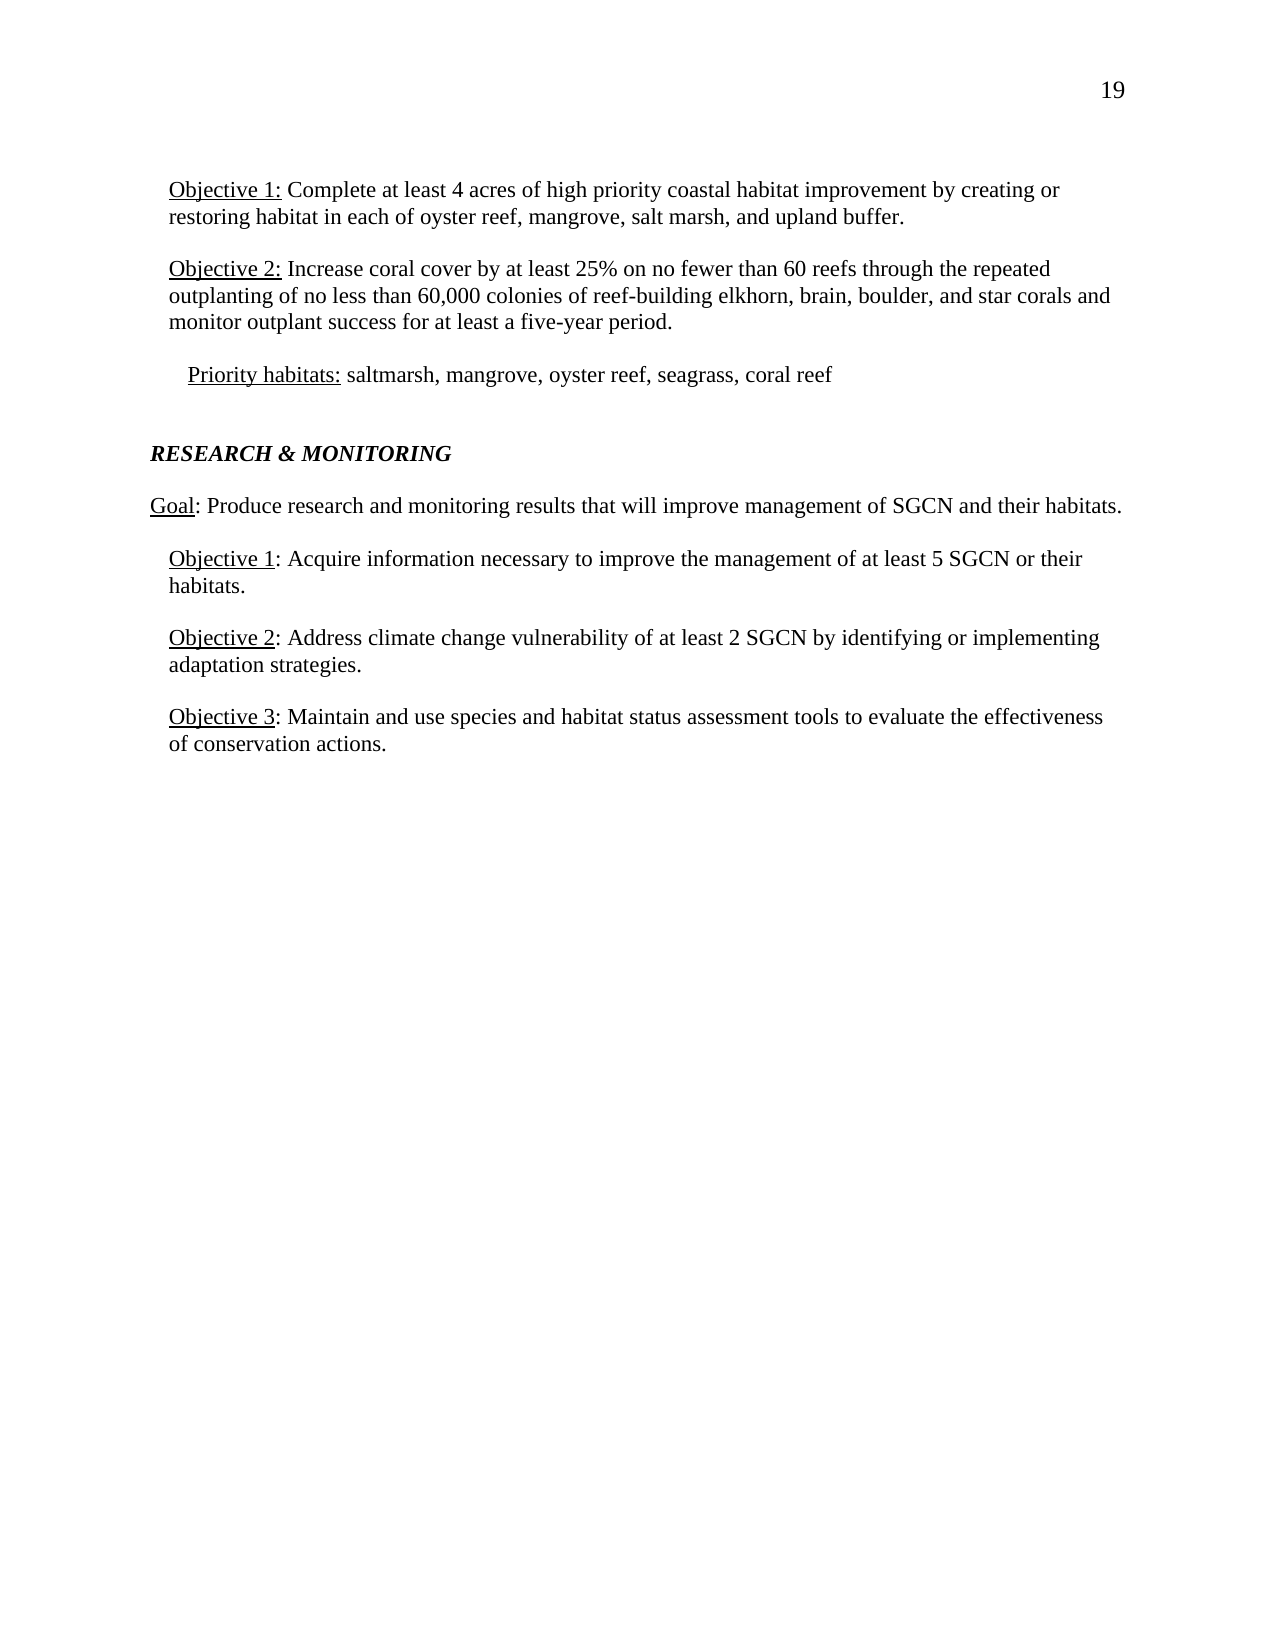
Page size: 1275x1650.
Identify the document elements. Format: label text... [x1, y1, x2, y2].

text Objective 1: Complete at least 4 acres of high priority coastal habitat improvement by creating or restoring habitat in each of oyster reef, mangrove, salt marsh, and upland buffer. [169, 176, 1125, 229]
text Objective 2: Increase coral cover by at least 25% on no fewer than 60 reefs through the repeated outplanting of no less than 60,000 colonies of reef-building elkhorn, brain, boulder, and star corals and monitor outplant success for at least a five-year period. [169, 255, 1125, 334]
text Objective 2: Address climate change vulnerability of at least 2 SGCN by identifying or implementing adaptation strategies. [169, 624, 1125, 677]
text Priority habitats: saltmarsh, mangrove, oyster reef, seagrass, coral reef [187, 361, 1125, 387]
text Objective 1: Acquire information necessary to improve the management of at least 5 SGCN or their habitats. [169, 545, 1125, 598]
text Goal: Produce research and monitoring results that will improve management of SGCN and their habitats. [150, 493, 1125, 519]
text Objective 3: Maintain and use species and habitat status assessment tools to evaluate the effectiveness of conservation actions. [169, 703, 1125, 756]
text RESEARCH & MONITORING [150, 440, 1125, 466]
